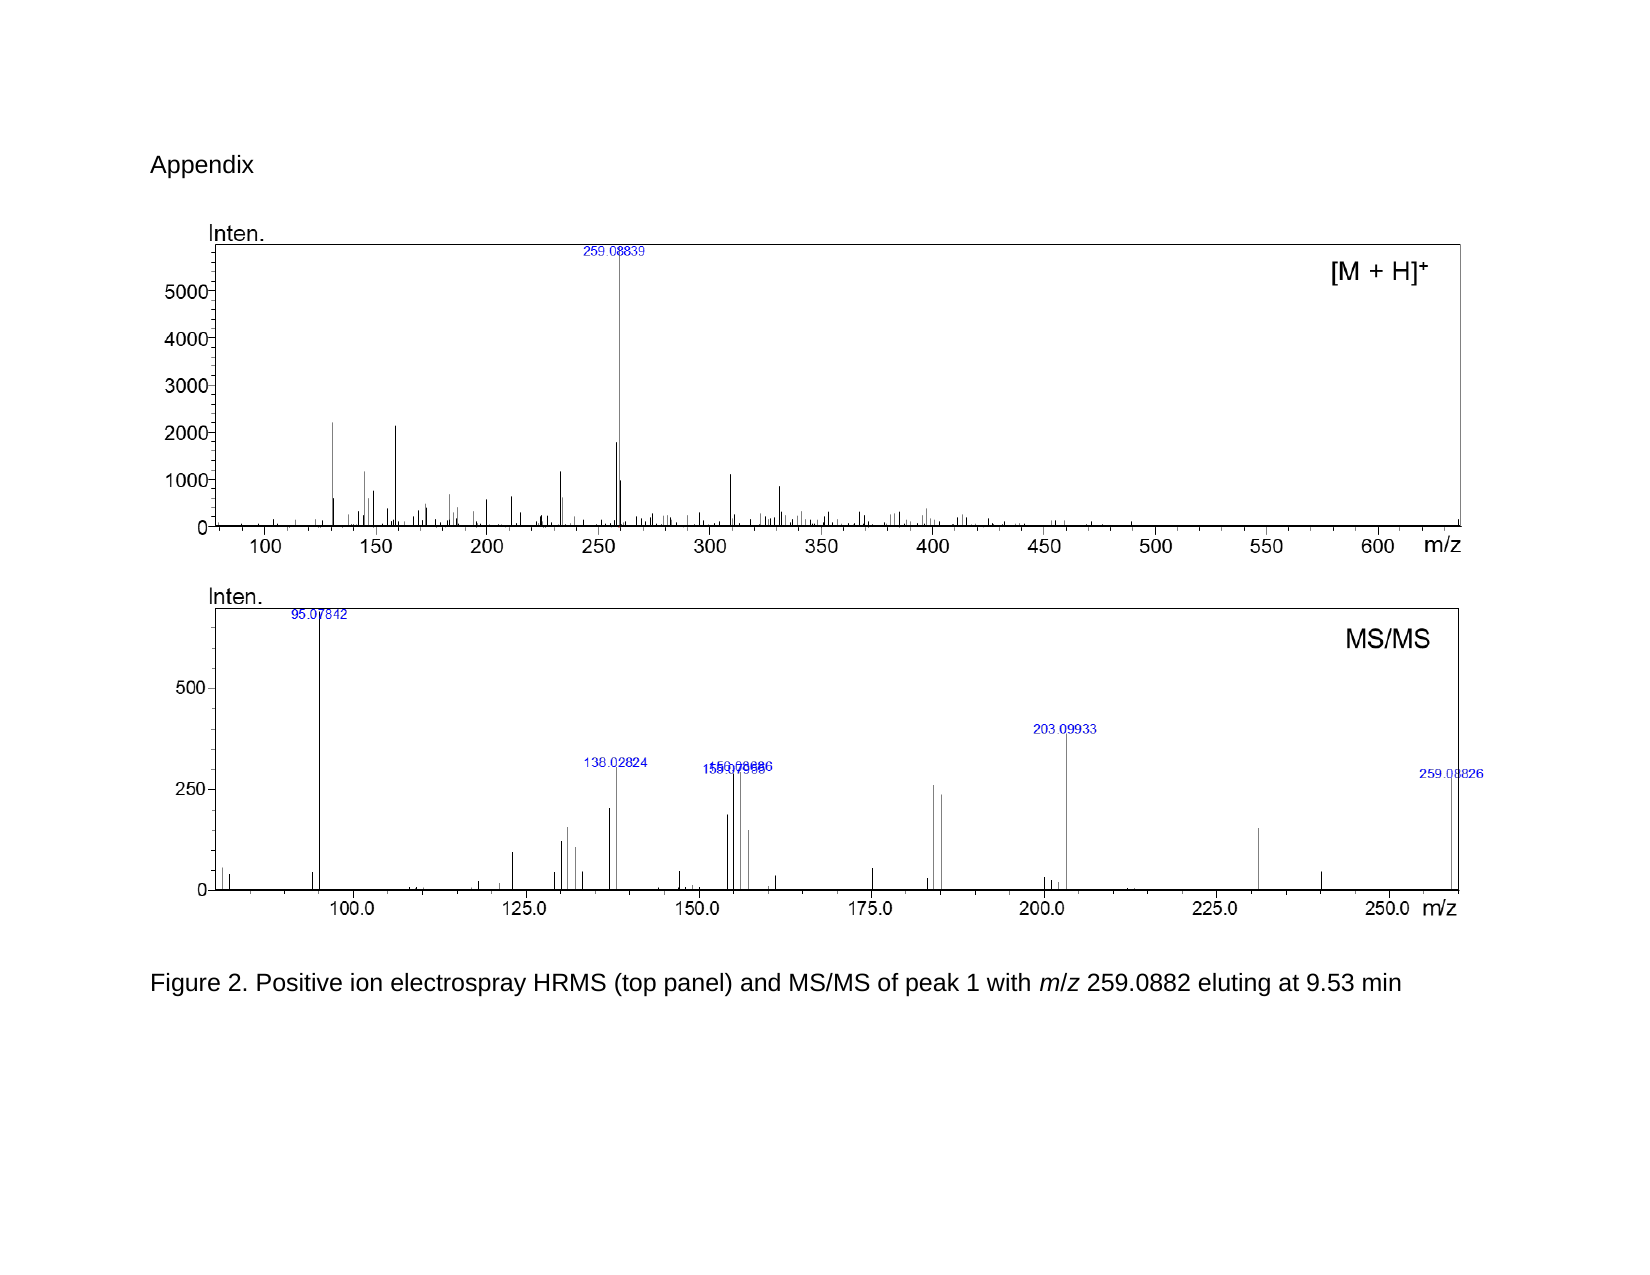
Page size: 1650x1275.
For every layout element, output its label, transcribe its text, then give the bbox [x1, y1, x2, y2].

text Figure 2. Positive ion electrospray HRMS (top panel) and MS/MS of peak 1 with m/z 259.0882 eluting at 9.53 min [150, 968, 1500, 996]
picture [150, 207, 1505, 920]
text Appendix [150, 150, 1500, 179]
